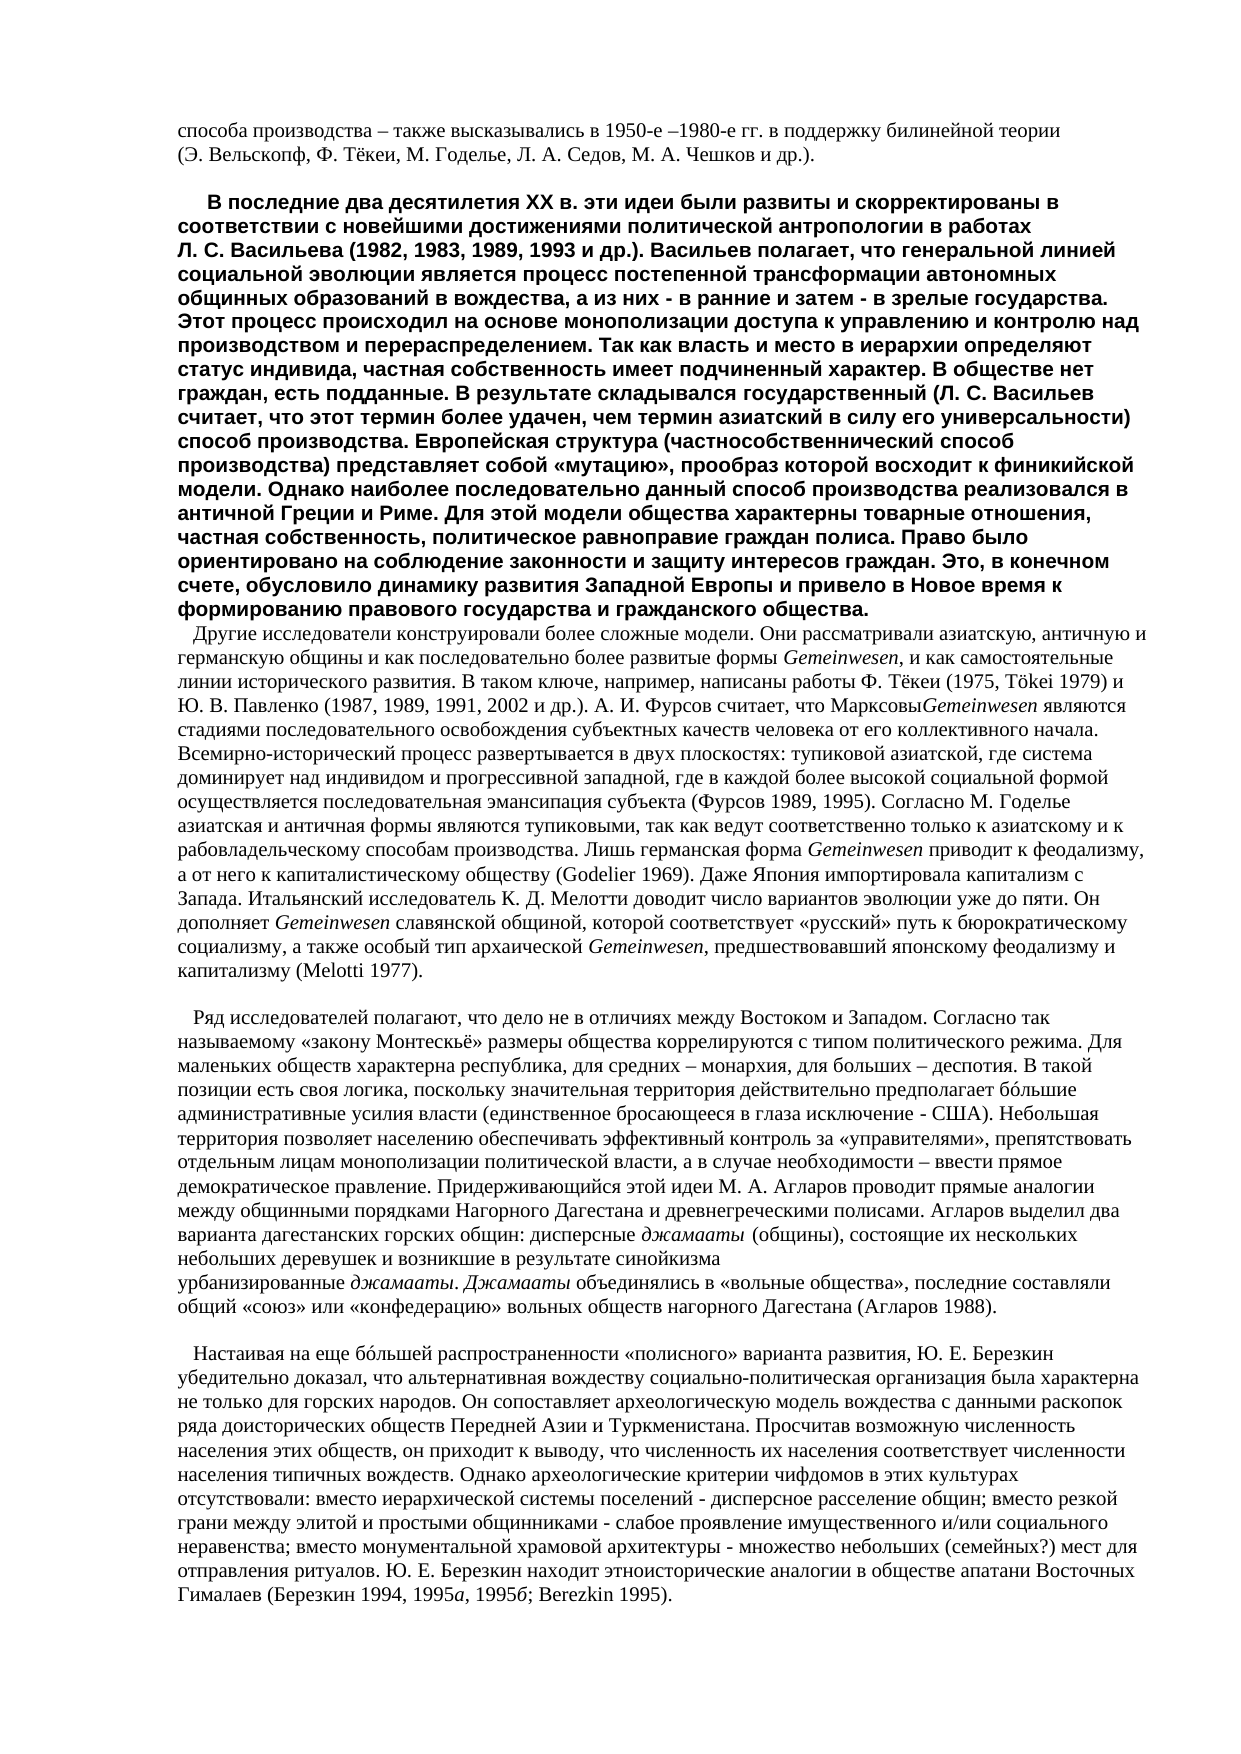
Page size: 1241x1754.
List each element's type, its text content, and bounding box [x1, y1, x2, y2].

text Ряд исследователей полагают, что дело не в отличиях между Востоком и Западом. Согласно так называемому «закону Монтескьё» размеры общества коррелируются с типом политического режима. Для маленьких обществ характерна республика, для средних – монархия, для больших – деспотия. В такой позиции есть своя логика, поскольку значительная территория действительно предполагает бóльшие административные усилия власти (единственное бросающееся в глаза исключение - США). Небольшая территория позволяет населению обеспечивать эффективный контроль за «управителями», препятствовать отдельным лицам монополизации политической власти, а в случае необходимости – ввести прямое демократическое правление. Придерживающийся этой идеи М. А. Агларов проводит прямые аналогии между общинными порядками Нагорного Дагестана и древнегреческими полисами. Агларов выделил два варианта дагестанских горских общин: дисперсные джамааты (общины), состоящие их нескольких небольших деревушек и возникшие в результате синойкизма урбанизированные джамааты. Джамааты объединялись в «вольные общества», последние составляли общий «союз» или «конфедерацию» вольных обществ нагорного Дагестана (Агларов 1988). [177, 1005, 1152, 1318]
text В последние два десятилетия ХХ в. эти идеи были развиты и скорректированы в соответствии с новейшими достижениями политической антропологии в работах Л. С. Васильева (1982, 1983, 1989, 1993 и др.). Васильев полагает, что генеральной линией социальной эволюции является процесс постепенной трансформации автономных общинных образований в вождества, а из них - в ранние и затем - в зрелые государства. Этот процесс происходил на основе монополизации доступа к управлению и контролю над производством и перераспределением. Так как власть и место в иерархии определяют статус индивида, частная собственность имеет подчиненный характер. В обществе нет граждан, есть подданные. В результате складывался государственный (Л. С. Васильев считает, что этот термин более удачен, чем термин азиатский в силу его универсальности) способ производства. Европейская структура (частнособственнический способ производства) представляет собой «мутацию», прообраз которой восходит к финикийской модели. Однако наиболее последовательно данный способ производства реализовался в античной Греции и Риме. Для этой модели общества характерны товарные отношения, частная собственность, политическое равноправие граждан полиса. Право было ориентировано на соблюдение законности и защиту интересов граждан. Это, в конечном счете, обусловило динамику развития Западной Европы и привело в Новое время к формированию правового государства и гражданского общества. [177, 189, 1152, 621]
text Настаивая на еще бóльшей распространенности «полисного» варианта развития, Ю. Е. Березкин убедительно доказал, что альтернативная вождеству социально-политическая организация была характерна не только для горских народов. Он сопоставляет археологическую модель вождества с данными раскопок ряда доисторических обществ Передней Азии и Туркменистана. Просчитав возможную численность населения этих обществ, он приходит к выводу, что численность их населения соответствует численности населения типичных вождеств. Однако археологические критерии чифдомов в этих культурах отсутствовали: вместо иерархической системы поселений - дисперсное расселение общин; вместо резкой грани между элитой и простыми общинниками - слабое проявление имущественного и/или социального неравенства; вместо монументальной храмовой архитектуры - множество небольших (семейных?) мест для отправления ритуалов. Ю. Е. Березкин находит этноисторические аналогии в обществе апатани Восточных Гималаев (Березкин 1994, 1995а, 1995б; Berezkin 1995). [177, 1341, 1152, 1606]
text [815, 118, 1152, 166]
text Другие исследователи конструировали более сложные модели. Они рассматривали азиатскую, античную и германскую общины и как последовательно более развитые формы Gemeinwesen, и как самостоятельные линии исторического развития. В таком ключе, например, написаны работы Ф. Тёкеи (1975, Tökei 1979) и Ю. В. Павленко (1987, 1989, 1991, 2002 и др.). А. И. Фурсов считает, что МарксовыGemeinwesen являются стадиями последовательного освобождения субъектных качеств человека от его коллективного начала. Всемирно-исторический процесс развертывается в двух плоскостях: тупиковой азиатской, где система доминирует над индивидом и прогрессивной западной, где в каждой более высокой социальной формой осуществляется последовательная эмансипация субъекта (Фурсов 1989, 1995). Согласно М. Годелье азиатская и античная формы являются тупиковыми, так как ведут соответственно только к азиатскому и к рабовладельческому способам производства. Лишь германская форма Gemeinwesen приводит к феодализму, а от него к капиталистическому обществу (Godelier 1969). Даже Япония импортировала капитализм с Запада. Итальянский исследователь К. Д. Мелотти доводит число вариантов эволюции уже до пяти. Он дополняет Gemeinwesen славянской общиной, которой соответствует «русский» путь к бюрократическому социализму, а также особый тип архаической Gemeinwesen, предшествовавший японскому феодализму и капитализму (Melotti 1977). [177, 621, 1152, 982]
